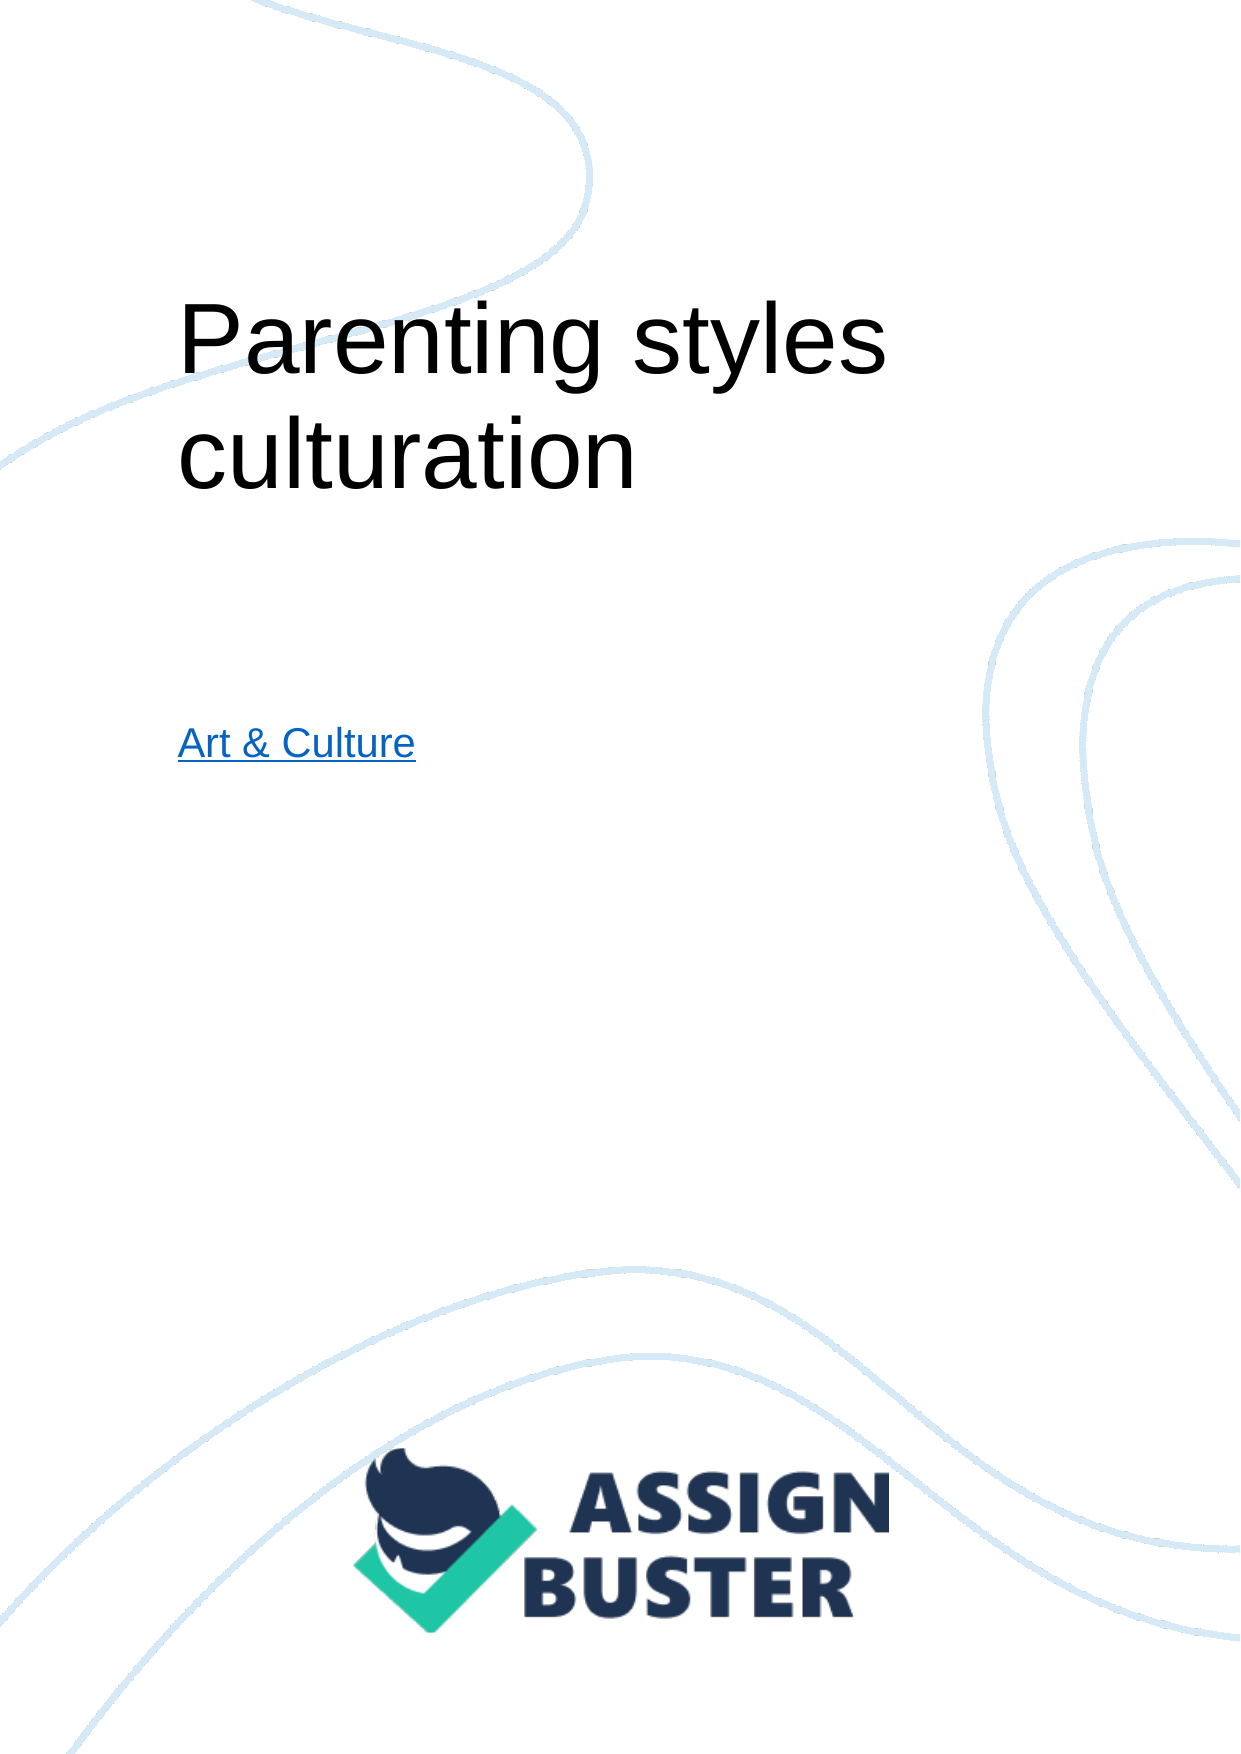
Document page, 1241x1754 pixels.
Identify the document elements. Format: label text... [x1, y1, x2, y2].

picture [0, 0, 1241, 1754]
subtitle Parenting styles culturation [177, 279, 1152, 509]
text Art & Culture [177, 719, 1152, 767]
